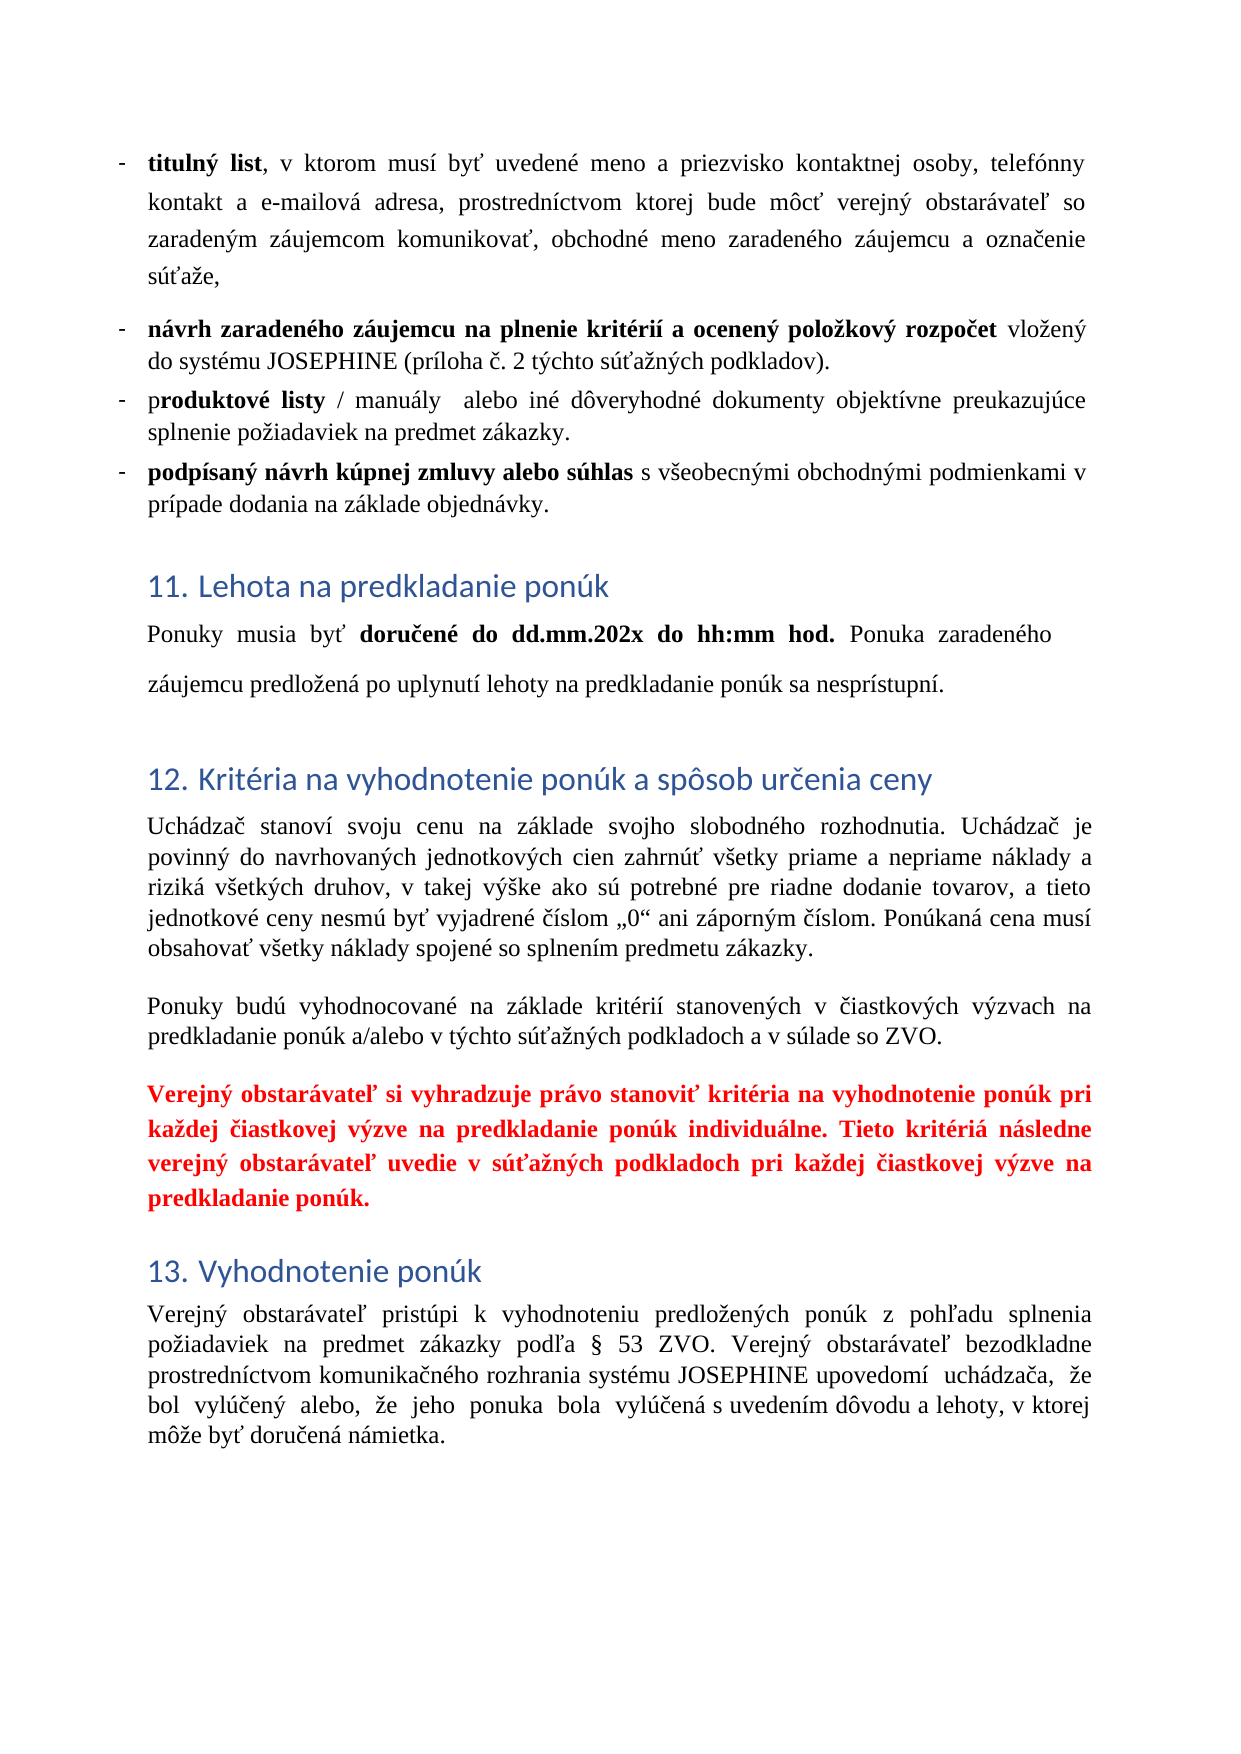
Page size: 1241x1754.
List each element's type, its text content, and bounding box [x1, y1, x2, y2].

text Uchádzač stanoví svoju cenu na základe svojho slobodného rozhodnutia. Uchádzač je povinný do navrhovaných jednotkových cien zahrnúť všetky priame a nepriame náklady a riziká všetkých druhov, v takej výške ako sú potrebné pre riadne dodanie tovarov, a tieto jednotkové ceny nesmú byť vyjadrené číslom „0“ ani záporným číslom. Ponúkaná cena musí obsahovať všetky náklady spojené so splnením predmetu zákazky. [147, 811, 1093, 962]
subtitle 11. Lehota na predkladanie ponúk [147, 565, 1093, 606]
text Ponuky musia byť doručené do dd.mm.202x do hh:mm hod. Ponuka zaradeného záujemcu predložená po uplynutí lehoty na predkladanie ponúk sa nesprístupní. [147, 619, 1052, 698]
text Verejný obstarávateľ pristúpi k vyhodnoteniu predložených ponúk z pohľadu splnenia požiadaviek na predmet zákazky podľa § 53 ZVO. Verejný obstarávateľ bezodkladne prostredníctvom komunikačného rozhrania systému JOSEPHINE upovedomí uchádzača, že bol vylúčený alebo, že jeho ponuka bola vylúčená s uvedením dôvodu a lehoty, v ktorej môže byť doručená námietka. [147, 1299, 1093, 1449]
list titulný list, v ktorom musí byť uvedené meno a priezvisko kontaktnej osoby, telefónny kontakt a e-mailová adresa, prostredníctvom ktorej bude môcť verejný obstarávateľ so zaradeným záujemcom komunikovať, obchodné meno zaradeného záujemcu a označenie súťaže, [118, 148, 1086, 290]
list podpísaný návrh kúpnej zmluvy alebo súhlas s všeobecnými obchodnými podmienkami v prípade dodania na základe objednávky. [118, 456, 1086, 518]
text Ponuky budú vyhodnocované na základe kritérií stanovených v čiastkových výzvach na predkladanie ponúk a/alebo v týchto súťažných podkladoch a v súlade so ZVO. [147, 991, 1093, 1050]
list produktové listy / manuály alebo iné dôveryhodné dokumenty objektívne preukazujúce splnenie požiadaviek na predmet zákazky. [118, 384, 1086, 446]
subtitle 12. Kritéria na vyhodnotenie ponúk a spôsob určenia ceny [147, 758, 1093, 798]
text Verejný obstarávateľ si vyhradzuje právo stanoviť kritéria na vyhodnotenie ponúk pri každej čiastkovej výzve na predkladanie ponúk individuálne. Tieto kritériá následne verejný obstarávateľ uvedie v súťažných podkladoch pri každej čiastkovej výzve na predkladanie ponúk. [147, 1079, 1093, 1211]
subtitle 13. Vyhodnotenie ponúk [147, 1250, 1093, 1291]
list návrh zaradeného záujemcu na plnenie kritérií a ocenený položkový rozpočet vložený do systému JOSEPHINE (príloha č. 2 týchto súťažných podkladov). [118, 313, 1086, 374]
